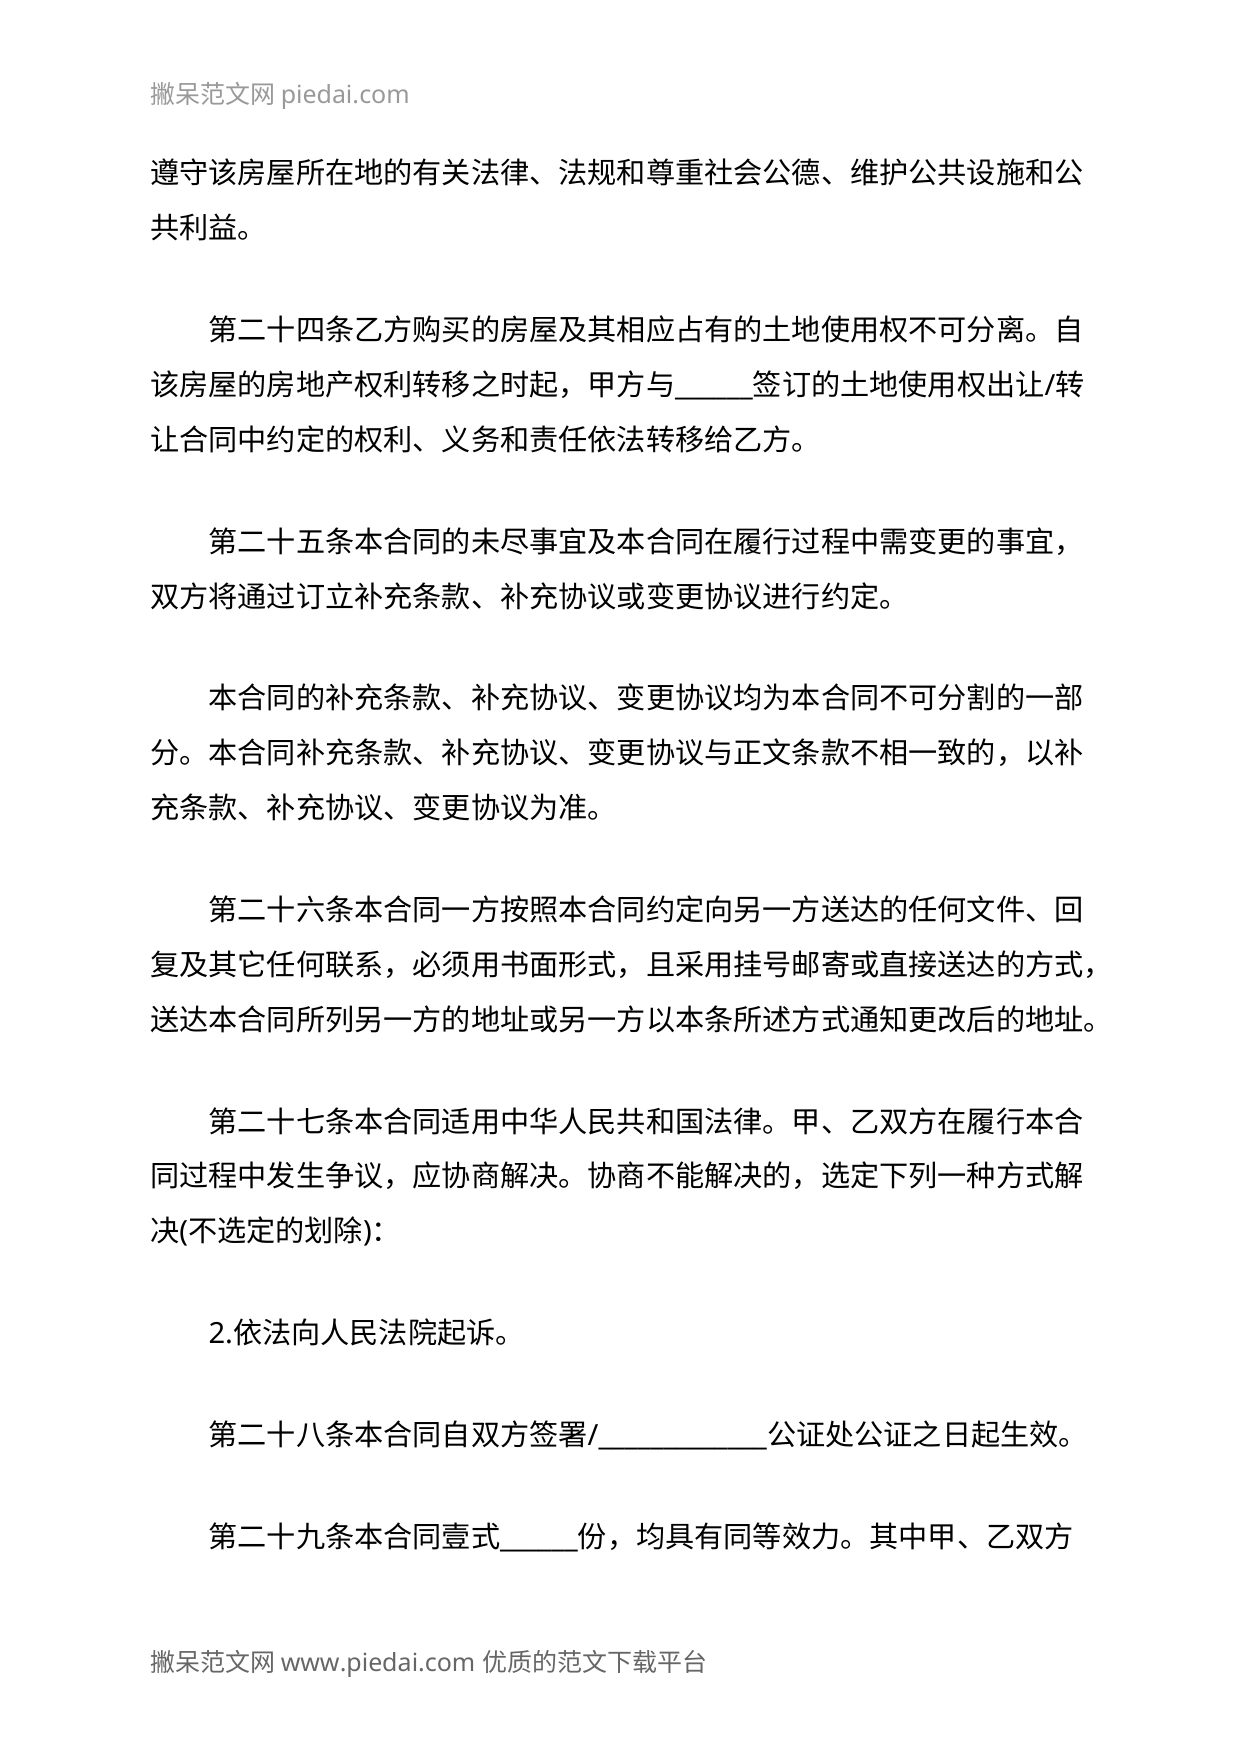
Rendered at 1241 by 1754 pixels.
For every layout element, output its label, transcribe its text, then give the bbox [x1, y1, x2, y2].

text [150, 150, 1090, 247]
text 第二十四条乙方购买的房屋及其相应占有的土地使用权不可分离。自该房屋的房地产权利转移之时起，甲方与______签订的土地使用权出让/转让合同中约定的权利、义务和责任依法转移给乙方。 [150, 307, 1090, 459]
text 2.依法向人民法院起诉。 [150, 1310, 1090, 1352]
text 第二十六条本合同一方按照本合同约定向另一方送达的任何文件、回复及其它任何联系，必须用书面形式，且采用挂号邮寄或直接送达的方式，送达本合同所列另一方的地址或另一方以本条所述方式通知更改后的地址。 [150, 887, 1090, 1039]
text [150, 1514, 1090, 1556]
text 第二十五条本合同的未尽事宜及本合同在履行过程中需变更的事宜，双方将通过订立补充条款、补充协议或变更协议进行约定。 [150, 518, 1090, 616]
text 第二十七条本合同适用中华人民共和国法律。甲、乙双方在履行本合同过程中发生争议，应协商解决。协商不能解决的，选定下列一种方式解决(不选定的划除)： [150, 1098, 1090, 1250]
text 本合同的补充条款、补充协议、变更协议均为本合同不可分割的一部分。本合同补充条款、补充协议、变更协议与正文条款不相一致的，以补充条款、补充协议、变更协议为准。 [150, 675, 1090, 827]
text 第二十八条本合同自双方签署/_____________公证处公证之日起生效。 [150, 1412, 1090, 1454]
